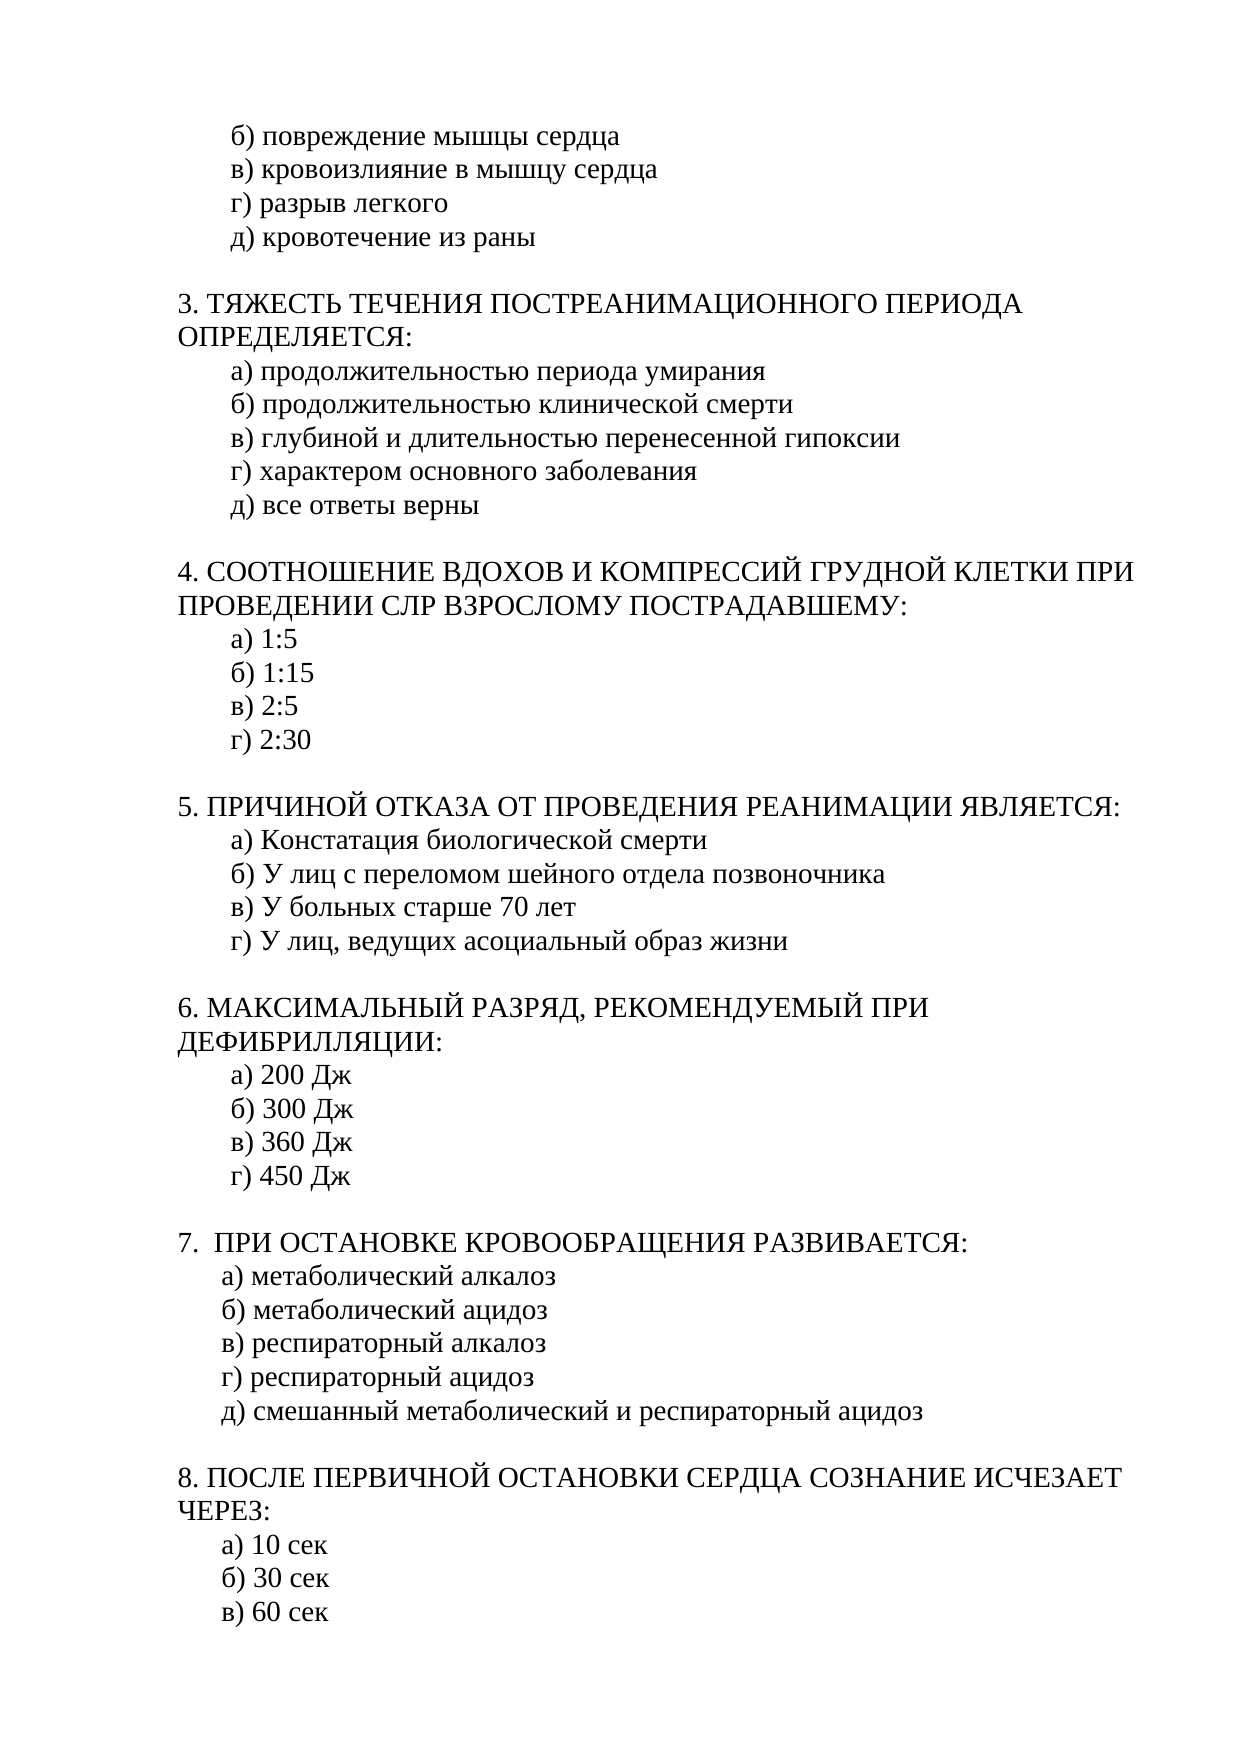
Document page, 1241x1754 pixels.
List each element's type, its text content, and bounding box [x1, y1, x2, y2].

text a) 1:5 [230, 621, 1152, 655]
text a) Констатация биологической смерти [230, 822, 1152, 856]
text б) 1:15 [230, 655, 1152, 688]
text д) смешанный метаболический и респираторный ацидоз [177, 1393, 1152, 1426]
text 4. СООТНОШЕНИЕ ВДОХОВ И КОМПРЕССИЙ ГРУДНОЙ КЛЕТКИ ПРИ ПРОВЕДЕНИИ СЛР ВЗРОСЛОМУ ПОСТРАДАВШЕМУ: [177, 554, 1152, 621]
text д) кровотечение из раны [230, 219, 1152, 252]
text г) респираторный ацидоз [177, 1359, 1152, 1393]
text г) 450 Дж [230, 1158, 1152, 1191]
text в) 2:5 [230, 688, 1152, 722]
text 6. МАКСИМАЛЬНЫЙ РАЗРЯД, РЕКОМЕНДУЕМЫЙ ПРИ ДЕФИБРИЛЛЯЦИИ: [177, 990, 1152, 1057]
text г) У лиц, ведущих асоциальный образ жизни [230, 923, 1152, 957]
text а) продолжительностью периода умирания [230, 353, 1152, 386]
text в) глубиной и длительностью перенесенной гипоксии [230, 420, 1152, 453]
text в) респираторный алкалоз [177, 1326, 1152, 1359]
text б) У лиц с переломом шейного отдела позвоночника [230, 856, 1152, 889]
text в) кровоизлияние в мышцу сердца [230, 152, 1152, 185]
text б) 300 Дж [230, 1091, 1152, 1124]
text б) повреждение мышцы сердца [230, 118, 1152, 152]
text г) разрыв легкого [230, 185, 1152, 219]
text б) 30 сек [177, 1560, 1152, 1594]
text в) У больных старше 70 лет [230, 889, 1152, 923]
text 7. ПРИ ОСТАНОВКЕ КРОВООБРАЩЕНИЯ РАЗВИВАЕТСЯ: [177, 1225, 1152, 1258]
text г) 2:30 [230, 722, 1152, 755]
text 8. ПОСЛЕ ПЕРВИЧНОЙ ОСТАНОВКИ СЕРДЦА СОЗНАНИЕ ИСЧЕЗАЕТ ЧЕРЕЗ: [177, 1460, 1152, 1527]
text 5. ПРИЧИНОЙ ОТКАЗА ОТ ПРОВЕДЕНИЯ РЕАНИМАЦИИ ЯВЛЯЕТСЯ: [177, 789, 1152, 822]
text в) 360 Дж [230, 1124, 1152, 1158]
text б) продолжительностью клинической смерти [230, 386, 1152, 420]
text а) 10 сек [177, 1527, 1152, 1560]
text а) метаболический алкалоз [177, 1258, 1152, 1292]
text д) все ответы верны [230, 487, 1152, 521]
text г) характером основного заболевания [230, 453, 1152, 487]
text а) 200 Дж [230, 1057, 1152, 1091]
text в) 60 сек [177, 1594, 1152, 1627]
text 3. ТЯЖЕСТЬ ТЕЧЕНИЯ ПОСТРЕАНИМАЦИОННОГО ПЕРИОДА ОПРЕДЕЛЯЕТСЯ: [177, 286, 1152, 353]
text б) метаболический ацидоз [177, 1292, 1152, 1326]
